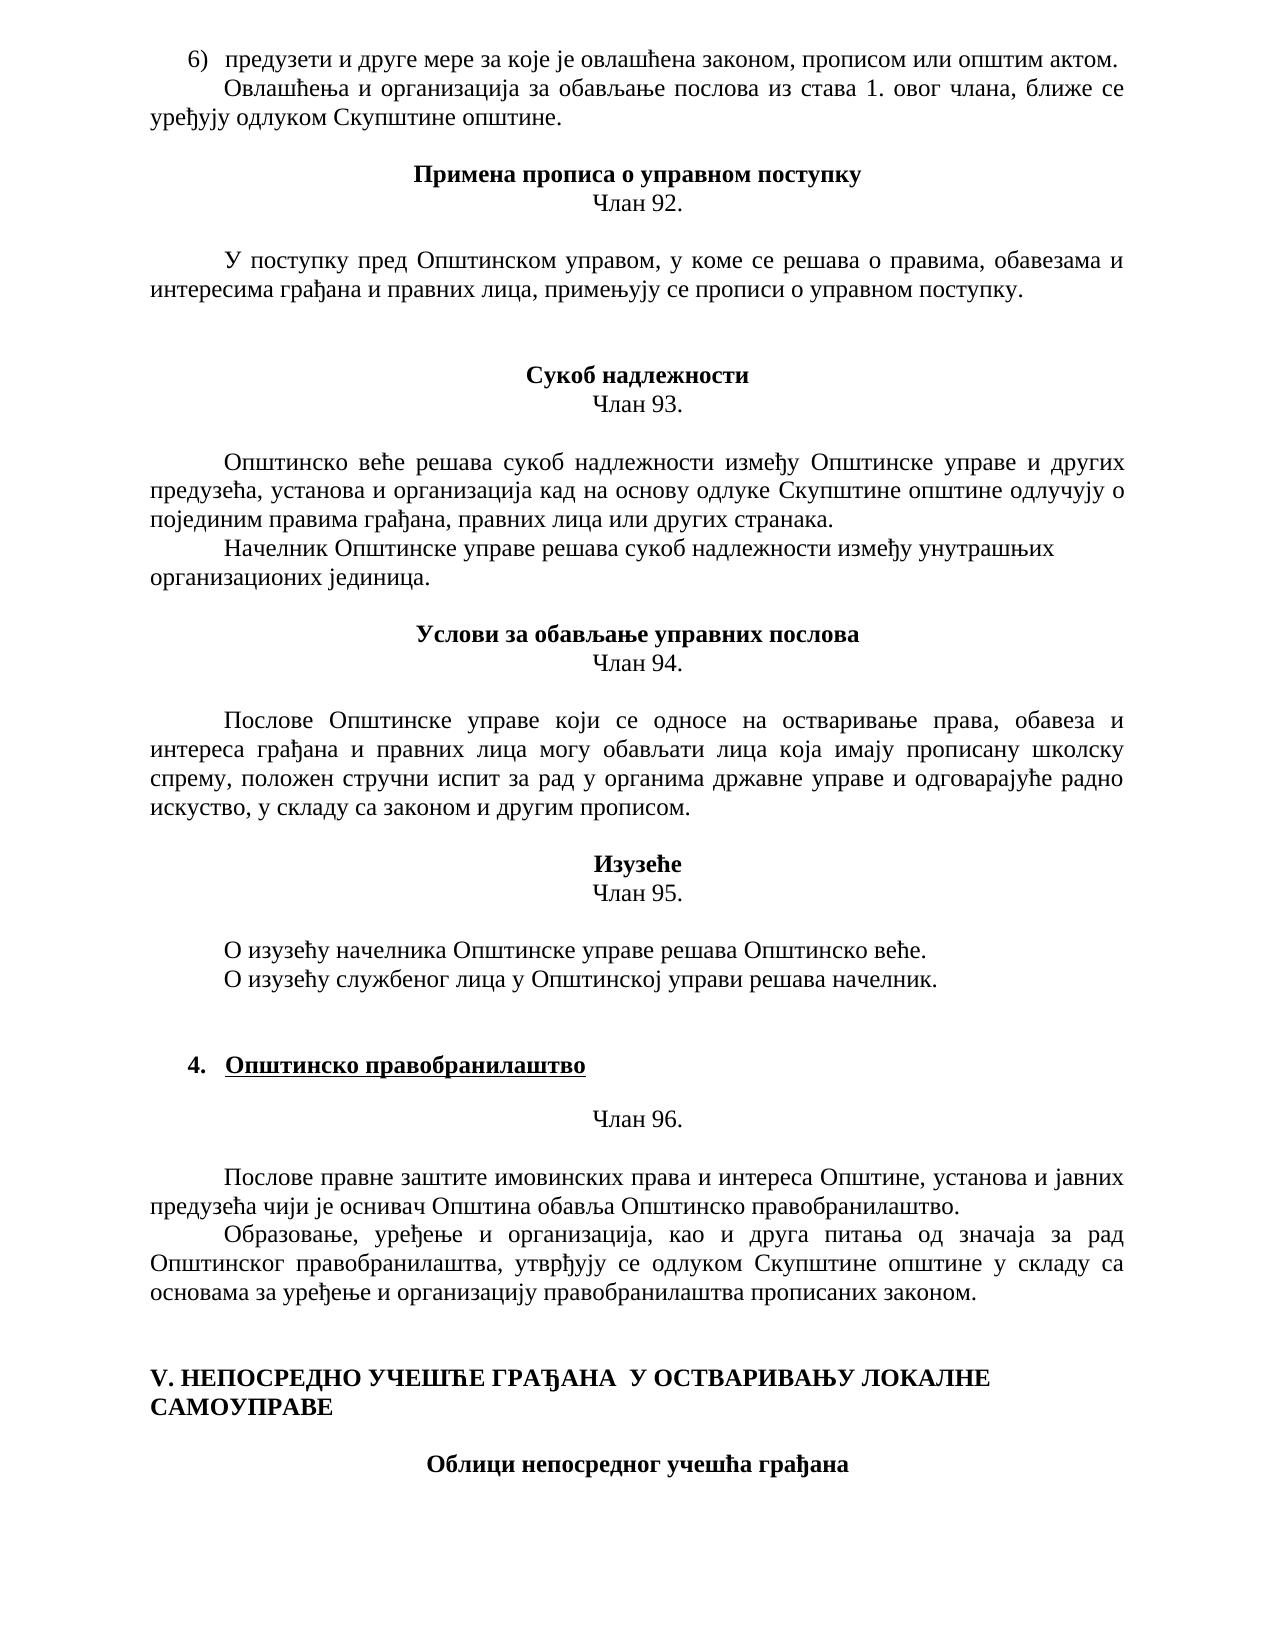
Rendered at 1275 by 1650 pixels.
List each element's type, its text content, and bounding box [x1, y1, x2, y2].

text Овлашћења и организација за обављање послова из става 1. овог члана, ближе се уређују одлуком Скупштине општине. [150, 73, 1125, 131]
text О изузећу начелника Општинске управе решава Општинско веће. [150, 936, 1125, 964]
text Члан 95. [150, 878, 1125, 907]
text Члан 92. [150, 188, 1125, 217]
text Образовање, уређење и организација, као и друга питања од значаја за рад Општинског правобранилаштва, утврђују се одлуком Скупштине општине у складу са основама за уређење и организацију правобранилаштва прописаних законом. [150, 1219, 1125, 1306]
text Облици непосредног учешћа грађана [150, 1449, 1125, 1478]
text Члан 96. [150, 1104, 1125, 1133]
text Члан 93. [150, 389, 1125, 418]
text О изузећу службеног лица у Општинској управи решава начелник. [150, 964, 1125, 993]
text Сукоб надлежности [150, 361, 1125, 389]
text Примена прописа о управном поступку [150, 159, 1125, 188]
list предузети и друге мере за које је овлашћена законом, прописом или општим актом. [187, 44, 1125, 73]
text Изузеће [150, 849, 1125, 878]
text Послове Општинске управе који се односе на остваривање права, обавеза и интереса грађана и правних лица могу обављати лица која имају прописану школску спрему, положен стручни испит за рад у органима државне управе и одговарајуће радно искуство, у складу са законом и другим прописом. [150, 706, 1125, 821]
text Начелник Општинске управе решава сукоб надлежности између унутрашњих организационих јединица. [150, 533, 1125, 591]
text Услови за обављање управних послова [150, 619, 1125, 648]
text Општинско веће решава сукоб надлежности између Општинске управе и других предузећа, установа и организација кад на основу одлуке Скупштине општине одлучују о појединим правима грађана, правних лица или других странака. [150, 447, 1125, 533]
text V. НЕПОСРЕДНО УЧЕШЋЕ ГРАЂАНА У ОСТВАРИВАЊУ ЛОКАЛНЕ САМОУПРАВЕ [150, 1363, 1125, 1421]
text Члан 94. [150, 648, 1125, 677]
list Општинско правобранилаштво [187, 1051, 1125, 1079]
text Послове правне заштите имовинских права и интереса Општине, установа и јавних предузећа чији је оснивач Општина обавља Општинско правобранилаштво. [150, 1162, 1125, 1219]
text У поступку пред Општинском управом, у коме се решава о правима, обавезама и интересима грађана и правних лица, примењују се прописи о управном поступку. [150, 246, 1125, 303]
